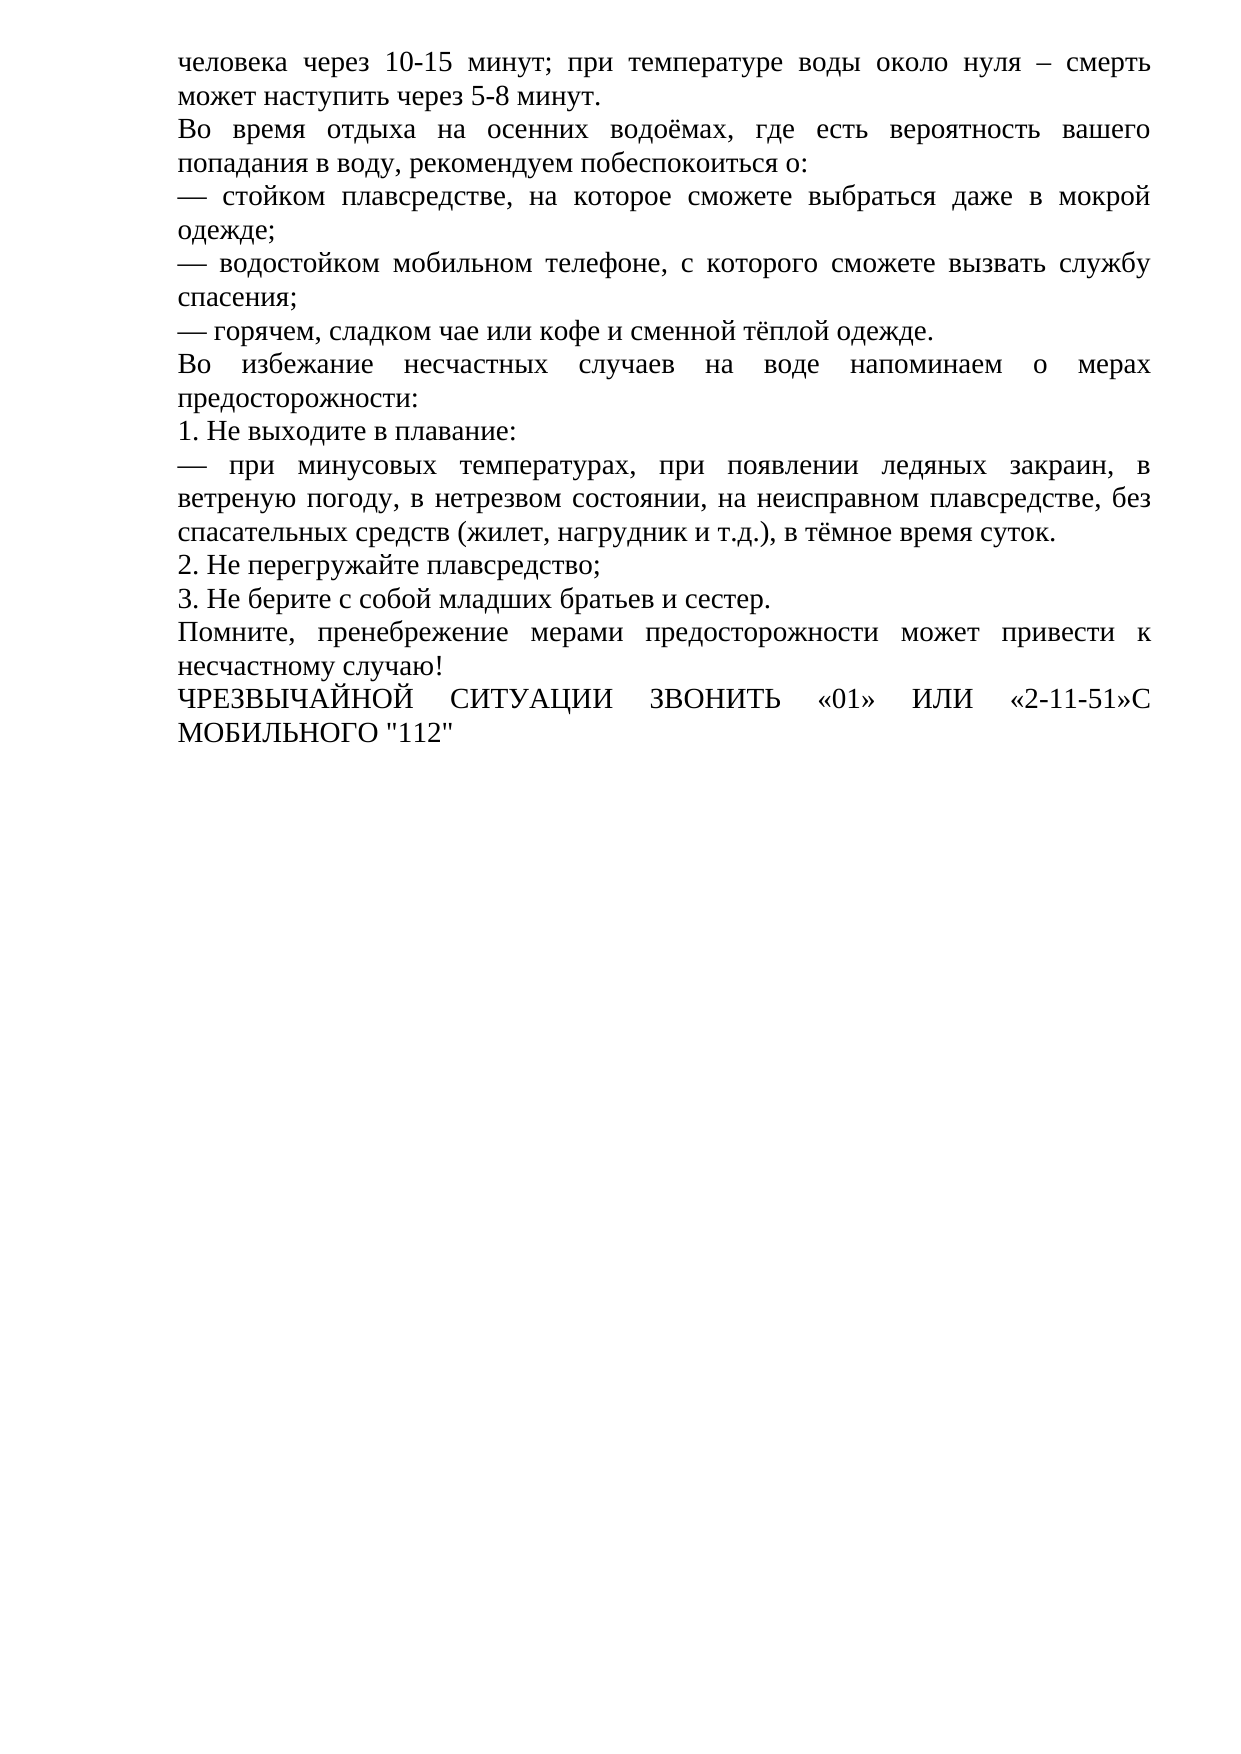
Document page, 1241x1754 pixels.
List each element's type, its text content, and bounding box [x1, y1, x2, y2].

text — водостойком мобильном телефоне, с которого сможете вызвать службу спасения; [177, 246, 1152, 313]
text — стойком плавсредстве, на которое сможете выбраться даже в мокрой одежде; [177, 178, 1152, 246]
text Во время отдыха на осенних водоёмах, где есть вероятность вашего попадания в воду, рекомендуем побеспокоиться о: [177, 111, 1152, 178]
text ЧРЕЗВЫЧАЙНОЙ СИТУАЦИИ ЗВОНИТЬ «01» ИЛИ «2-11-51»С МОБИЛЬНОГО "112" [177, 682, 1152, 749]
text Во избежание несчастных случаев на воде напоминаем о мерах предосторожности: [177, 346, 1152, 413]
text — при минусовых температурах, при появлении ледяных закраин, в ветреную погоду, в нетрезвом состоянии, на неисправном плавсредстве, без спасательных средств (жилет, нагрудник и т.д.), в тёмное время суток. [177, 447, 1152, 547]
text — горячем, сладком чае или кофе и сменной тёплой одежде. [177, 313, 1152, 346]
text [177, 44, 1152, 111]
text 2. Не перегружайте плавсредство; [177, 547, 1152, 581]
text 3. Не берите с собой младших братьев и сестер. [177, 581, 1152, 614]
text Помните, пренебрежение мерами предосторожности может привести к несчастному случаю! [177, 614, 1152, 682]
text 1. Не выходите в плавание: [177, 413, 1152, 447]
